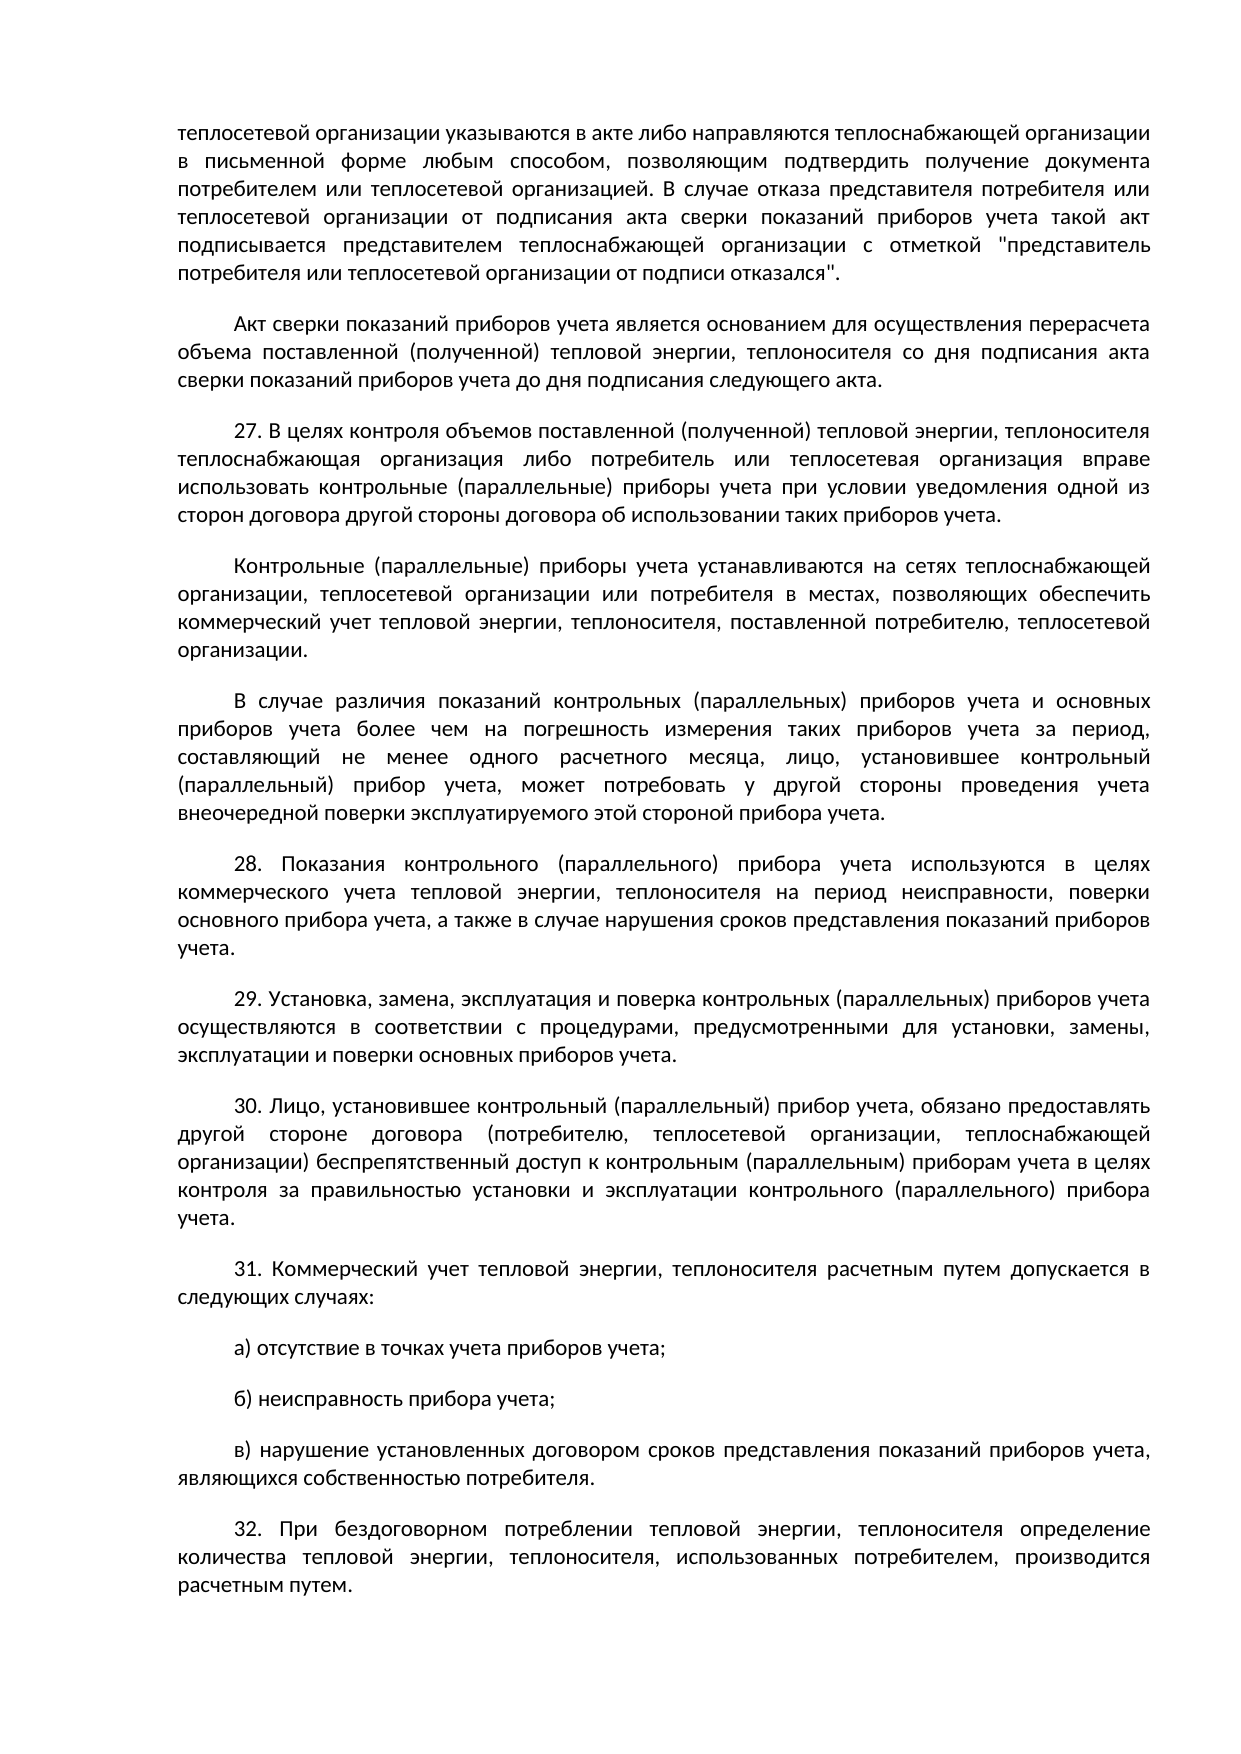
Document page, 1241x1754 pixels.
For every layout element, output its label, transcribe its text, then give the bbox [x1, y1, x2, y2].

text 30. Лицо, установившее контрольный (параллельный) прибор учета, обязано предоставлять другой стороне договора (потребителю, теплосетевой организации, теплоснабжающей организации) беспрепятственный доступ к контрольным (параллельным) приборам учета в целях контроля за правильностью установки и эксплуатации контрольного (параллельного) прибора учета. [177, 1091, 1152, 1231]
text Акт сверки показаний приборов учета является основанием для осуществления перерасчета объема поставленной (полученной) тепловой энергии, теплоносителя со дня подписания акта сверки показаний приборов учета до дня подписания следующего акта. [177, 309, 1152, 393]
text 31. Коммерческий учет тепловой энергии, теплоносителя расчетным путем допускается в следующих случаях: [177, 1254, 1152, 1310]
text 27. В целях контроля объемов поставленной (полученной) тепловой энергии, теплоносителя теплоснабжающая организация либо потребитель или теплосетевая организация вправе использовать контрольные (параллельные) приборы учета при условии уведомления одной из сторон договора другой стороны договора об использовании таких приборов учета. [177, 416, 1152, 528]
text 29. Установка, замена, эксплуатация и поверка контрольных (параллельных) приборов учета осуществляются в соответствии с процедурами, предусмотренными для установки, замены, эксплуатации и поверки основных приборов учета. [177, 984, 1152, 1068]
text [177, 118, 1152, 286]
text в) нарушение установленных договором сроков представления показаний приборов учета, являющихся собственностью потребителя. [177, 1435, 1152, 1491]
text 28. Показания контрольного (параллельного) прибора учета используются в целях коммерческого учета тепловой энергии, теплоносителя на период неисправности, поверки основного прибора учета, а также в случае нарушения сроков представления показаний приборов учета. [177, 849, 1152, 961]
text 32. При бездоговорном потреблении тепловой энергии, теплоносителя определение количества тепловой энергии, теплоносителя, использованных потребителем, производится расчетным путем. [177, 1514, 1152, 1598]
text а) отсутствие в точках учета приборов учета; [177, 1333, 1152, 1361]
text Контрольные (параллельные) приборы учета устанавливаются на сетях теплоснабжающей организации, теплосетевой организации или потребителя в местах, позволяющих обеспечить коммерческий учет тепловой энергии, теплоносителя, поставленной потребителю, теплосетевой организации. [177, 551, 1152, 663]
text В случае различия показаний контрольных (параллельных) приборов учета и основных приборов учета более чем на погрешность измерения таких приборов учета за период, составляющий не менее одного расчетного месяца, лицо, установившее контрольный (параллельный) прибор учета, может потребовать у другой стороны проведения учета внеочередной поверки эксплуатируемого этой стороной прибора учета. [177, 686, 1152, 826]
text б) неисправность прибора учета; [177, 1384, 1152, 1412]
